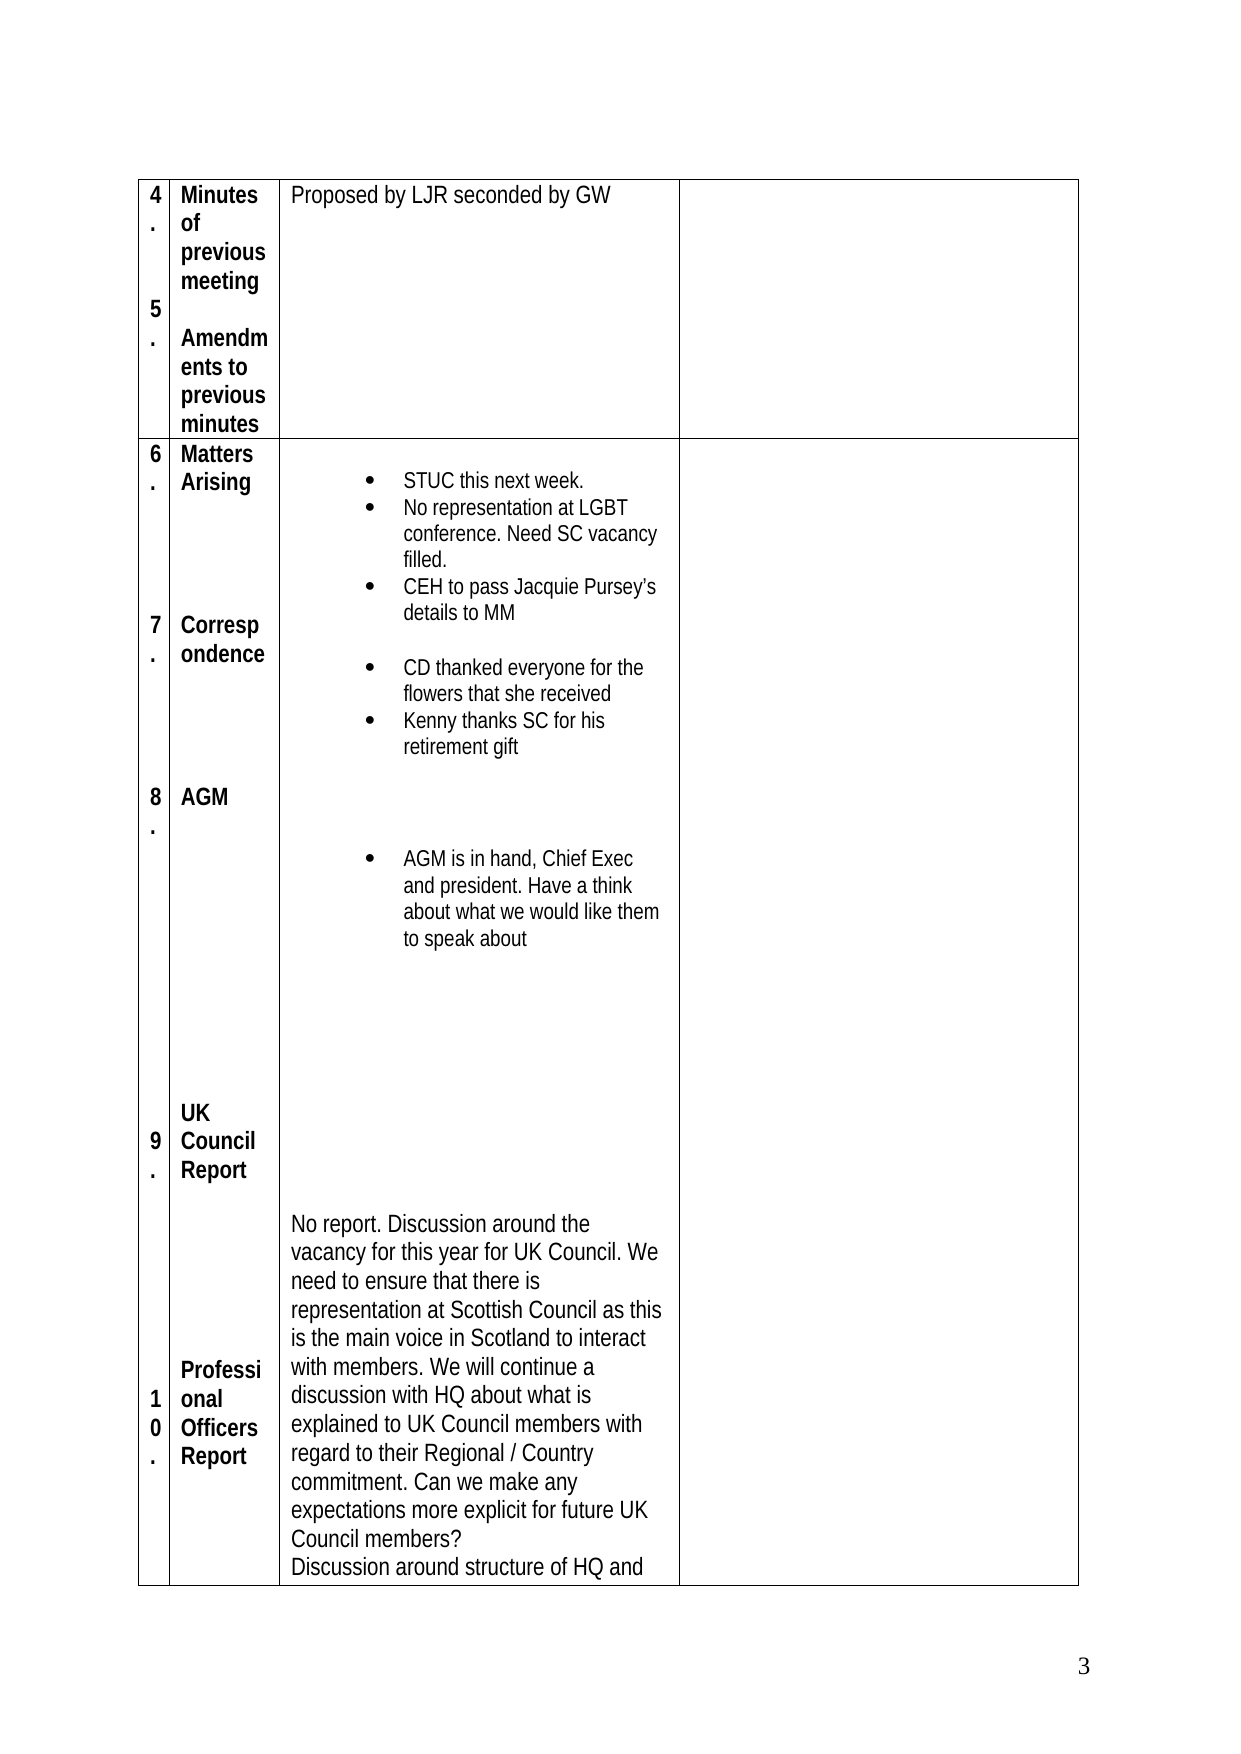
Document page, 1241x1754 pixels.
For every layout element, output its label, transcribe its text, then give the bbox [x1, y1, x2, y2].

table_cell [280, 439, 679, 1584]
table_cell [680, 439, 1078, 1584]
table_header 4. 5. [139, 180, 169, 438]
table_header Proposed by LJR seconded by GW [280, 180, 679, 438]
table_header [680, 180, 1078, 438]
table_header Minutes of previous meeting Amendments to previous minutes [170, 180, 279, 438]
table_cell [139, 439, 169, 1584]
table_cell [170, 439, 279, 1584]
